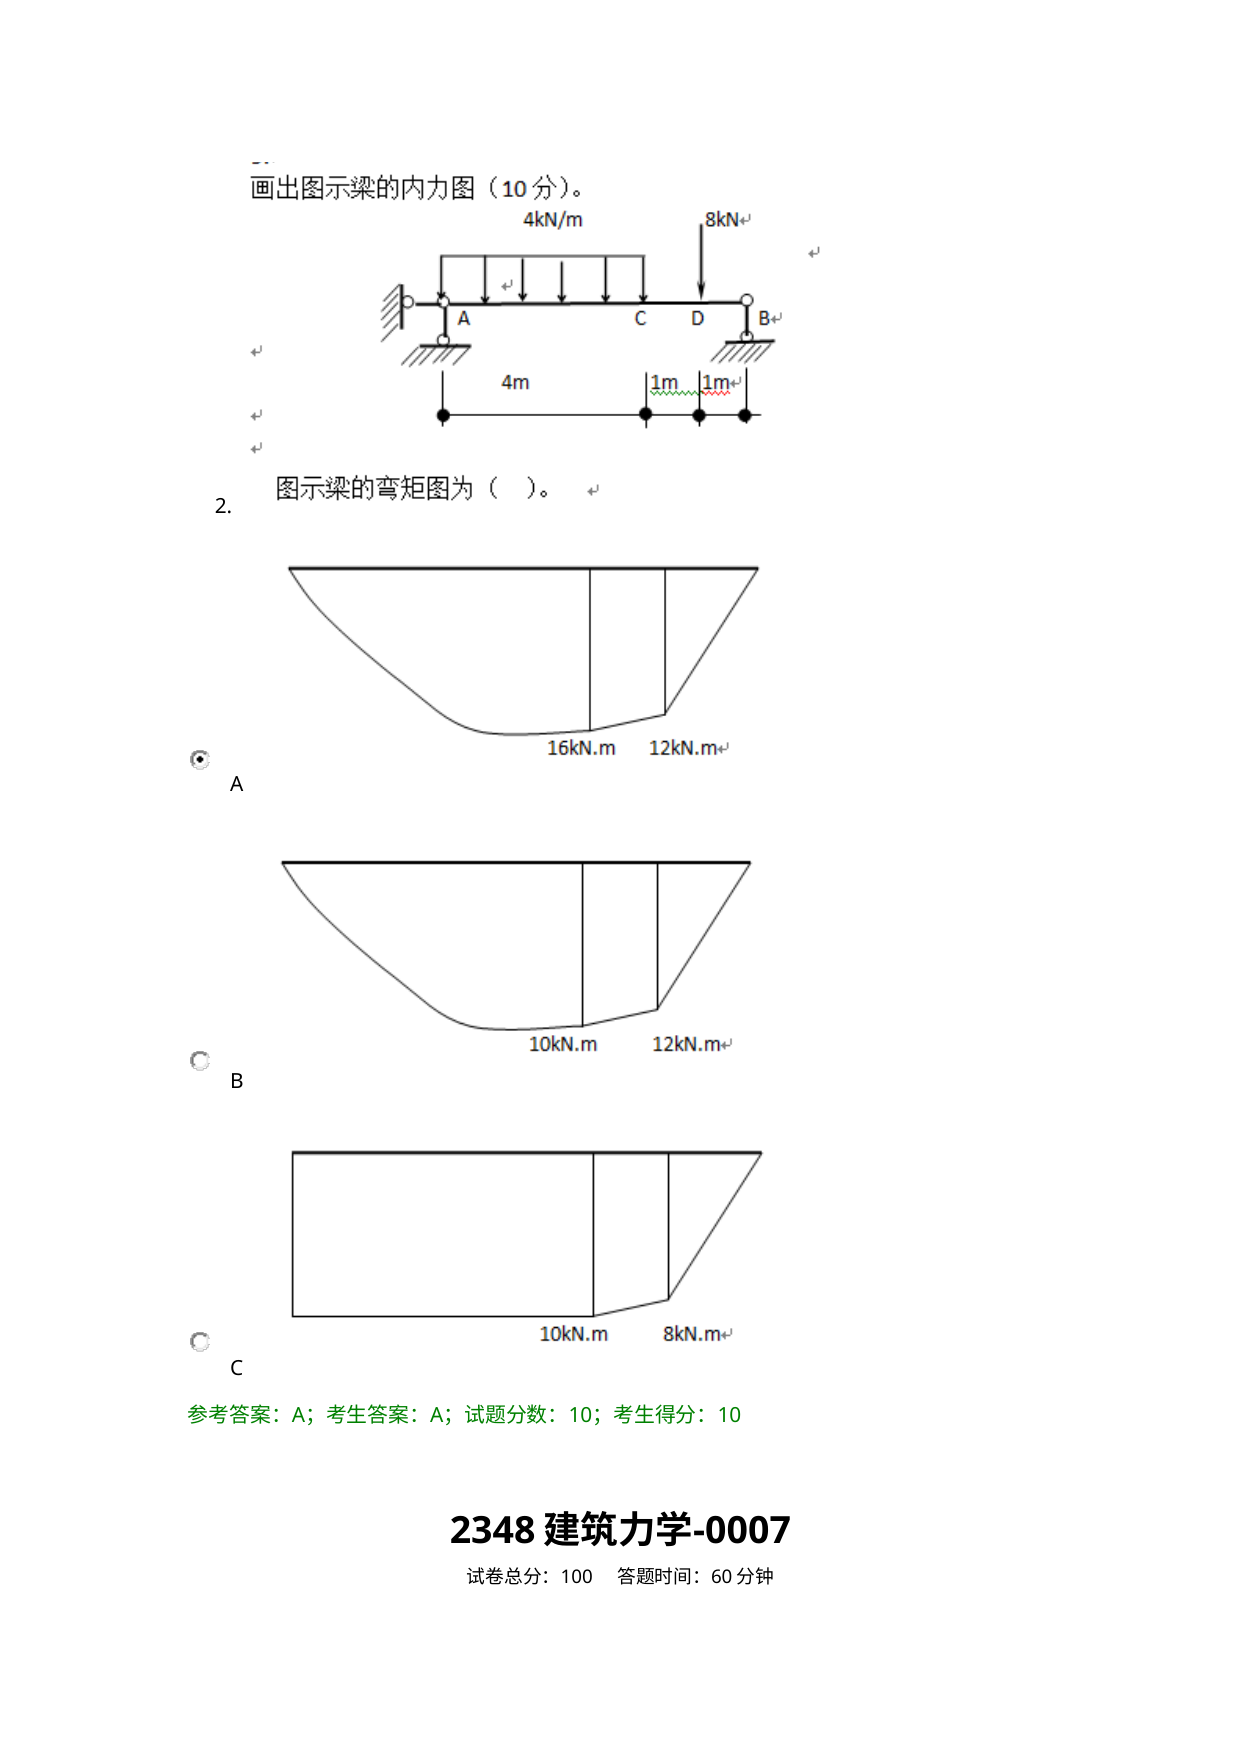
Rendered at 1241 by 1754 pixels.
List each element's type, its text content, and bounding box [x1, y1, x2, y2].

text 2348建筑力学-0007 [187, 1494, 1053, 1559]
picture [237, 162, 865, 513]
picture [253, 519, 843, 777]
picture [254, 812, 843, 1078]
text 试卷总分：100 答题时间：60分钟 [187, 1559, 1053, 1592]
picture [253, 1104, 820, 1360]
